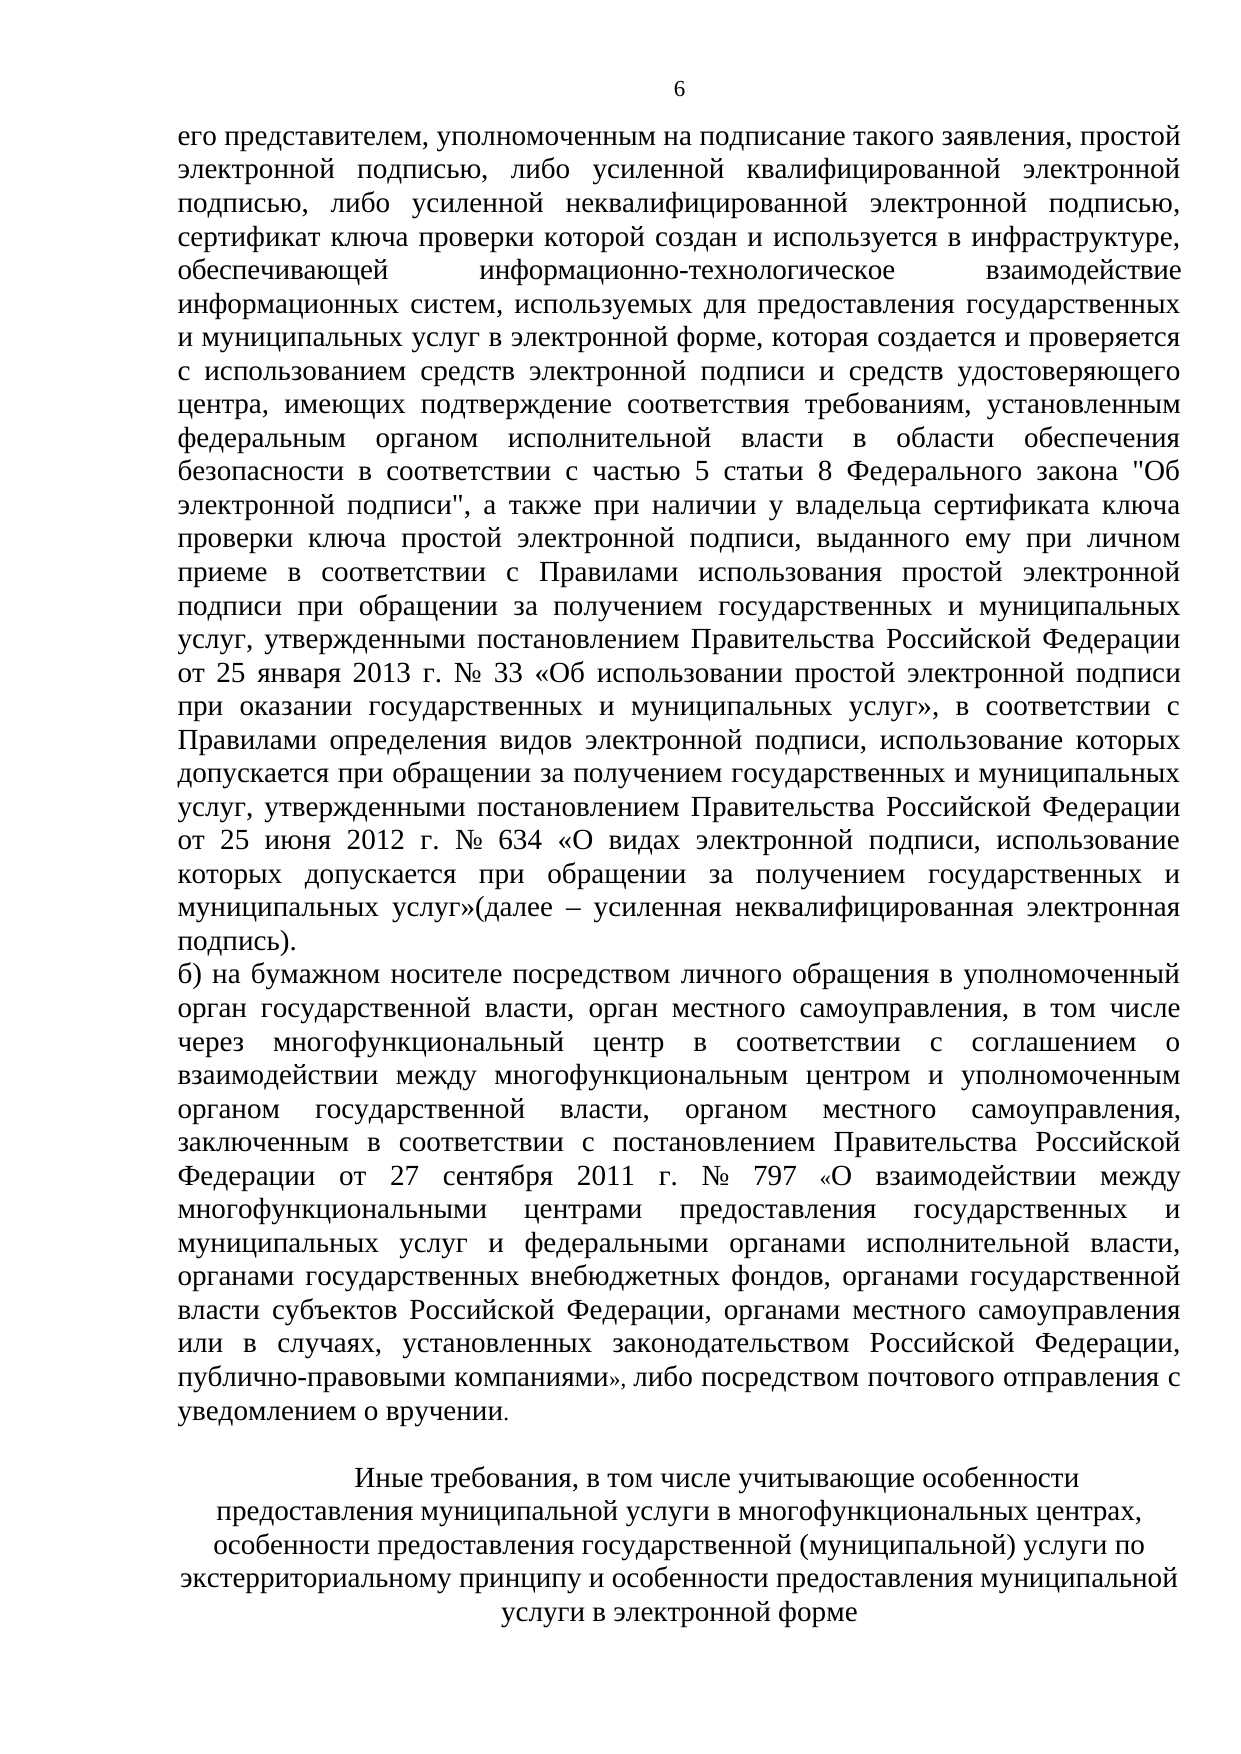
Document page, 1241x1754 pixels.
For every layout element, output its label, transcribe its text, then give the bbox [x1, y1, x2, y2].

subtitle Иные требования, в том числе учитывающие особенности предоставления муниципальной услуги в многофункциональных центрах, особенности предоставления государственной (муниципальной) услуги по экстерриториальному принципу и особенности предоставления муниципальной услуги в электронной форме [177, 1460, 1181, 1627]
text б) на бумажном носителе посредством личного обращения в уполномоченный орган государственной власти, орган местного самоуправления, в том числе через многофункциональный центр в соответствии с соглашением о взаимодействии между многофункциональным центром и уполномоченным органом государственной власти, органом местного самоуправления, заключенным в соответствии с постановлением Правительства Российской Федерации от 27 сентября 2011 г. № 797 «О взаимодействии между многофункциональными центрами предоставления государственных и муниципальных услуг и федеральными органами исполнительной власти, органами государственных внебюджетных фондов, органами государственной власти субъектов Российской Федерации, органами местного самоуправления или в случаях, установленных законодательством Российской Федерации, публично-правовыми компаниями», либо посредством почтового отправления с уведомлением о вручении. [177, 957, 1181, 1426]
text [177, 118, 1181, 957]
